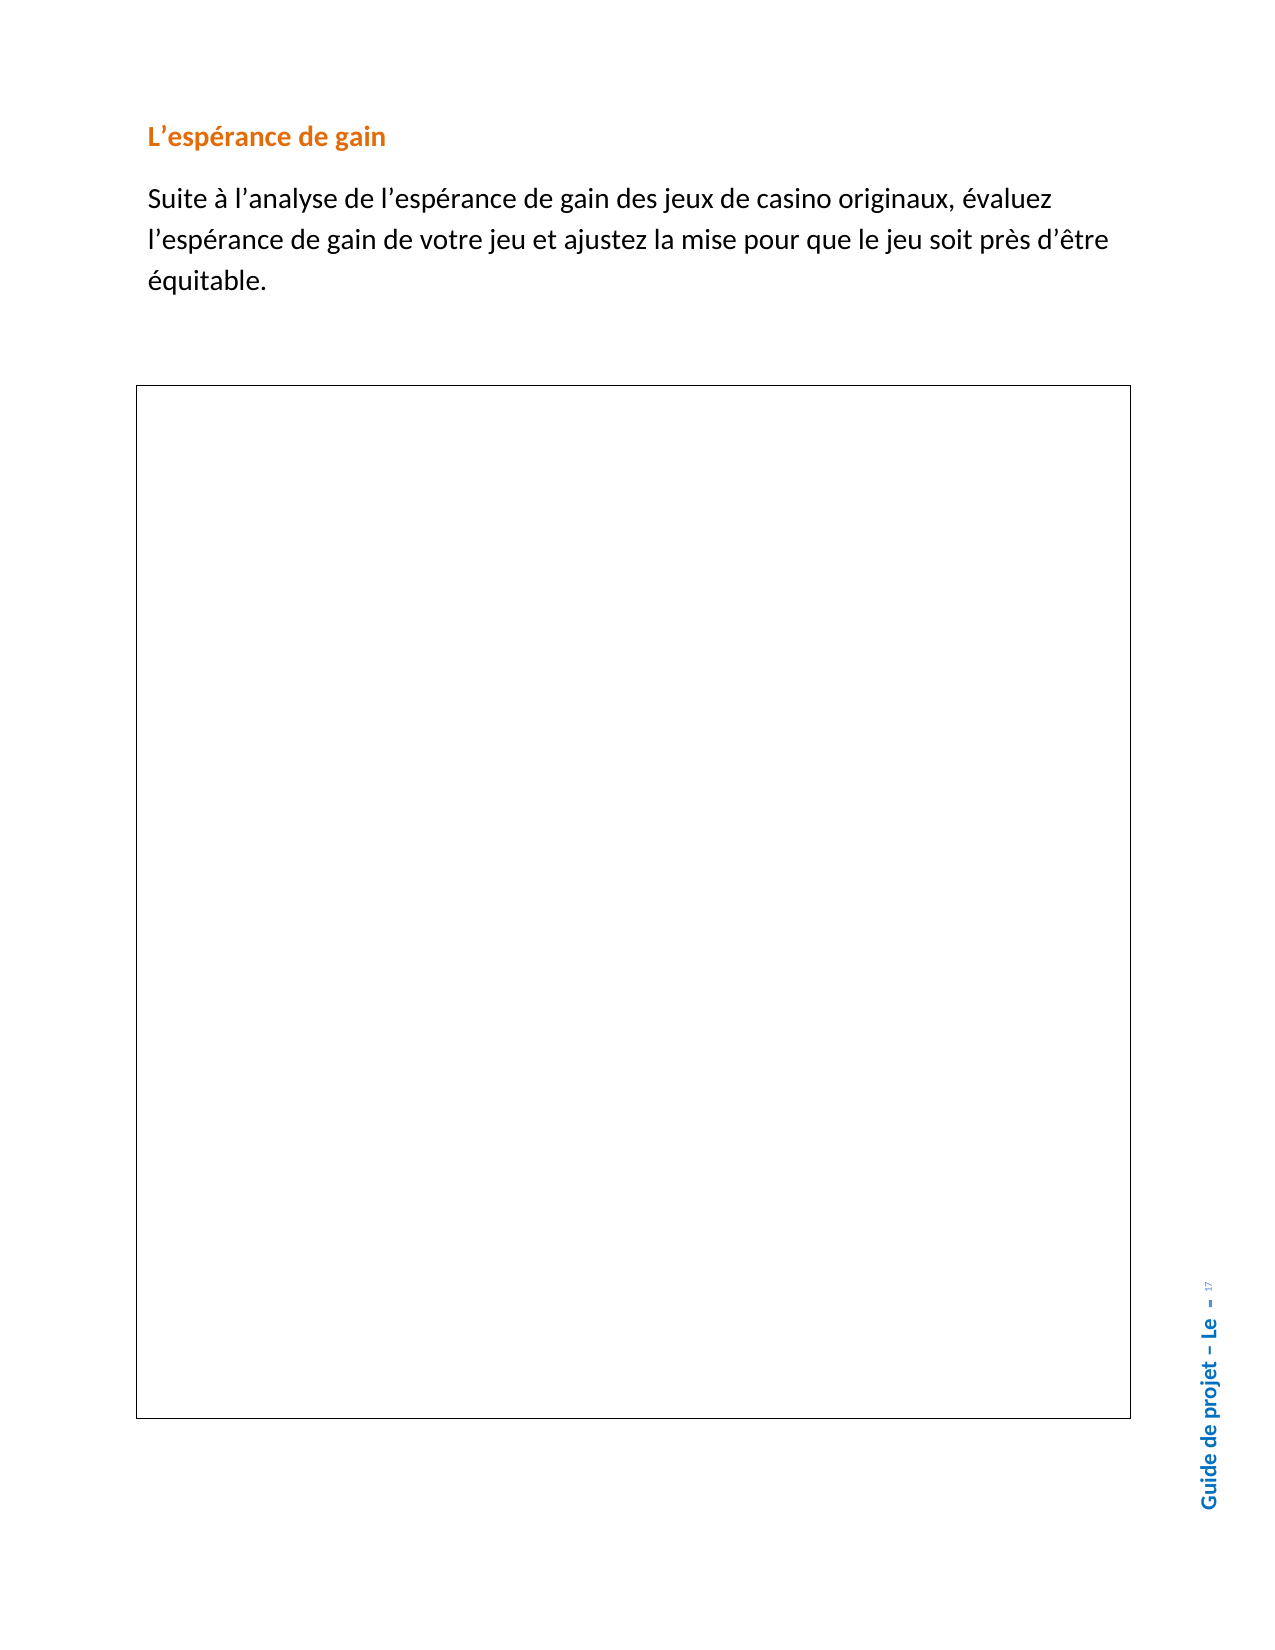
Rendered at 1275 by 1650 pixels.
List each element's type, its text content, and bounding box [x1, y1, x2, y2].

table_header [137, 386, 1130, 1418]
text L’espérance de gain [148, 118, 1127, 154]
text Suite à l’analyse de l’espérance de gain des jeux de casino originaux, évaluez l’espérance de gain de votre jeu et ajustez la mise pour que le jeu soit près d’être équitable. [148, 180, 1127, 297]
